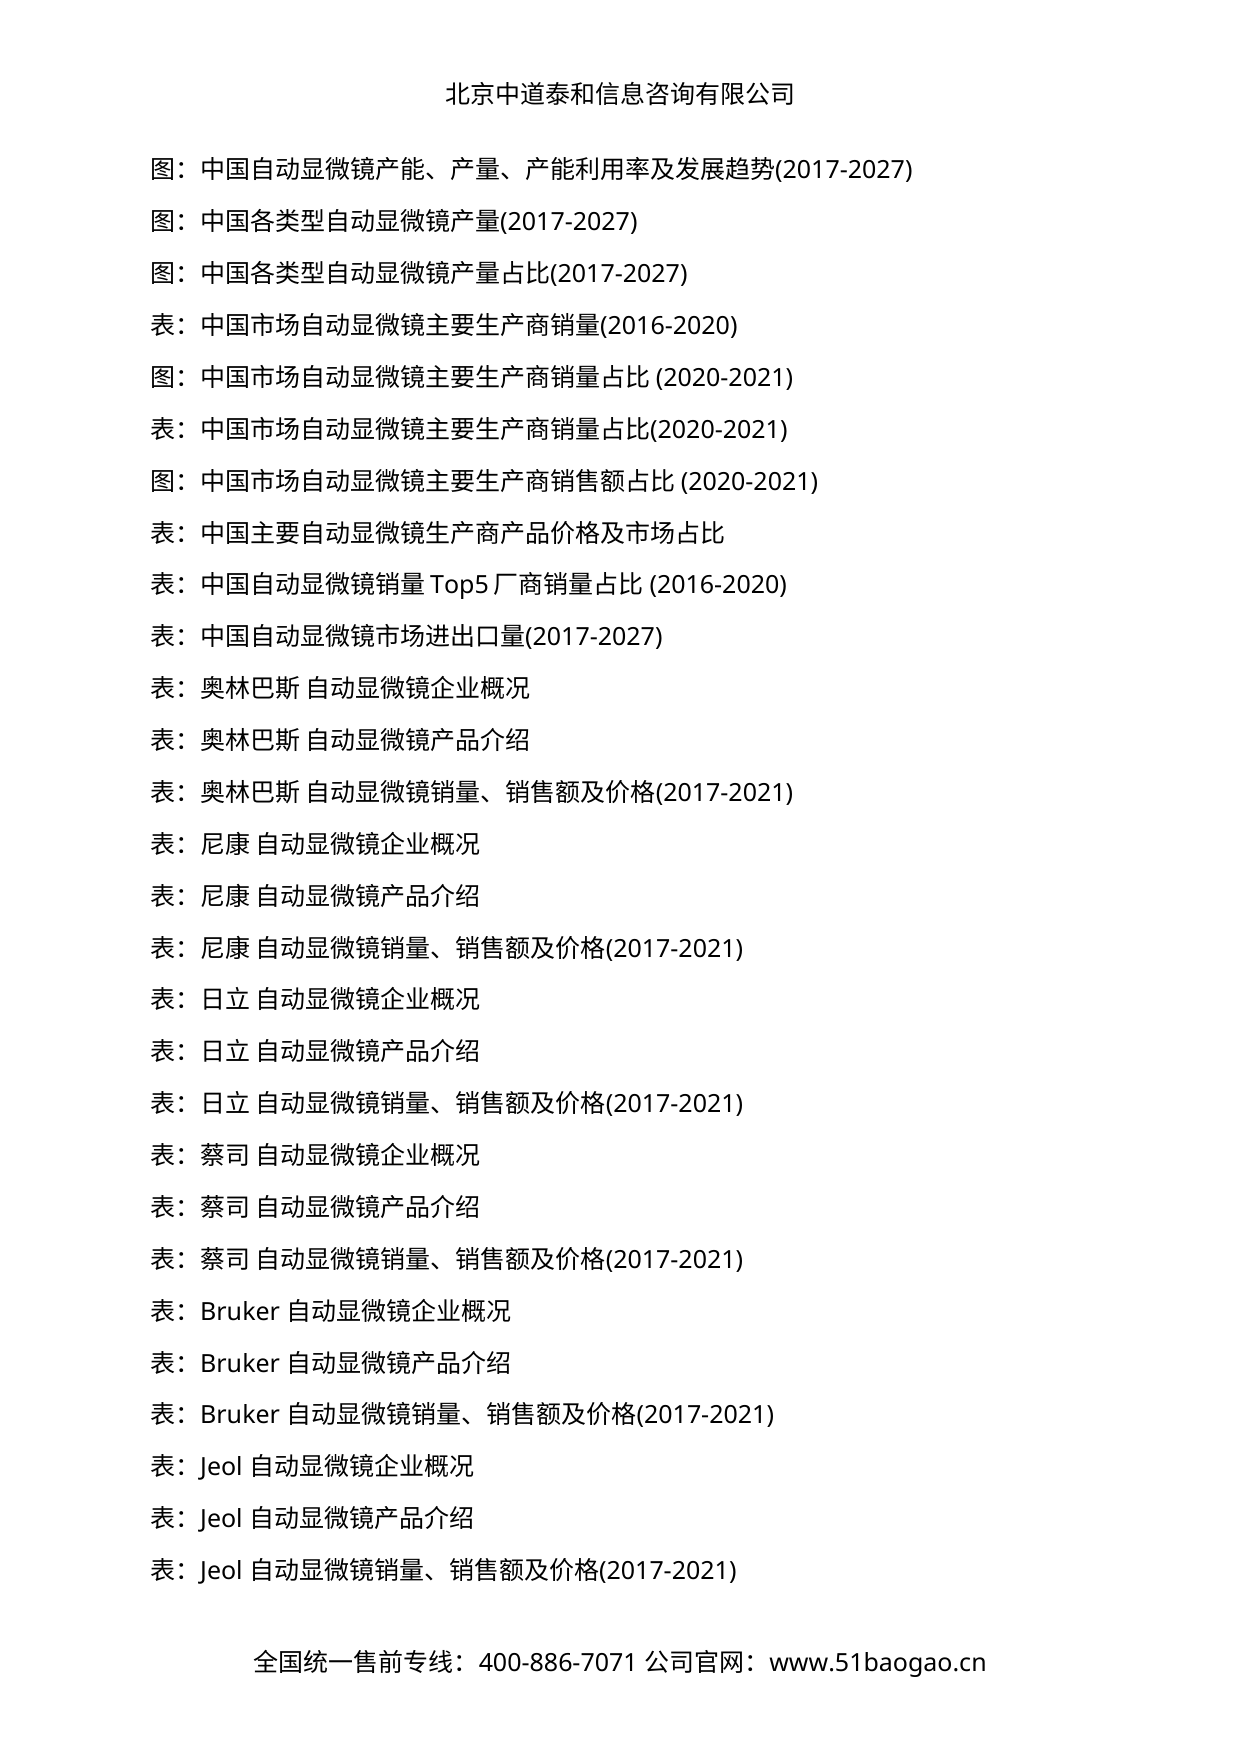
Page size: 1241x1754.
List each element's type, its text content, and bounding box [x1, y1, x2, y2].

text 表：Jeol 自动显微镜产品介绍 [150, 1499, 1090, 1535]
text 表：奥林巴斯 自动显微镜产品介绍 [150, 721, 1090, 757]
text 表：中国市场自动显微镜主要生产商销量占比(2020-2021) [150, 409, 1090, 446]
text 表：日立 自动显微镜产品介绍 [150, 1032, 1090, 1068]
text 表：尼康 自动显微镜销量、销售额及价格(2017-2021) [150, 928, 1090, 964]
text 表：中国自动显微镜销量Top5厂商销量占比 (2016-2020) [150, 565, 1090, 601]
text 表：蔡司 自动显微镜企业概况 [150, 1136, 1090, 1172]
text 表：蔡司 自动显微镜产品介绍 [150, 1187, 1090, 1224]
text 表：奥林巴斯 自动显微镜销量、销售额及价格(2017-2021) [150, 772, 1090, 809]
text 图：中国各类型自动显微镜产量占比(2017-2027) [150, 254, 1090, 290]
text 表：Jeol 自动显微镜销量、销售额及价格(2017-2021) [150, 1551, 1090, 1587]
text 图：中国市场自动显微镜主要生产商销量占比 (2020-2021) [150, 357, 1090, 394]
text 表：Bruker 自动显微镜企业概况 [150, 1291, 1090, 1327]
text 表：尼康 自动显微镜企业概况 [150, 824, 1090, 861]
text 表：Bruker 自动显微镜销量、销售额及价格(2017-2021) [150, 1395, 1090, 1431]
text 表：中国自动显微镜市场进出口量(2017-2027) [150, 617, 1090, 653]
text 图：中国自动显微镜产能、产量、产能利用率及发展趋势(2017-2027) [150, 150, 1090, 186]
text 表：蔡司 自动显微镜销量、销售额及价格(2017-2021) [150, 1239, 1090, 1276]
text 表：Jeol 自动显微镜企业概况 [150, 1447, 1090, 1483]
text 表：Bruker 自动显微镜产品介绍 [150, 1343, 1090, 1379]
text 表：日立 自动显微镜销量、销售额及价格(2017-2021) [150, 1084, 1090, 1120]
text 表：日立 自动显微镜企业概况 [150, 980, 1090, 1016]
text 图：中国市场自动显微镜主要生产商销售额占比 (2020-2021) [150, 461, 1090, 497]
text 表：中国市场自动显微镜主要生产商销量(2016-2020) [150, 306, 1090, 342]
text 表：奥林巴斯 自动显微镜企业概况 [150, 669, 1090, 705]
text 图：中国各类型自动显微镜产量(2017-2027) [150, 202, 1090, 238]
text 表：中国主要自动显微镜生产商产品价格及市场占比 [150, 513, 1090, 549]
text 表：尼康 自动显微镜产品介绍 [150, 876, 1090, 912]
